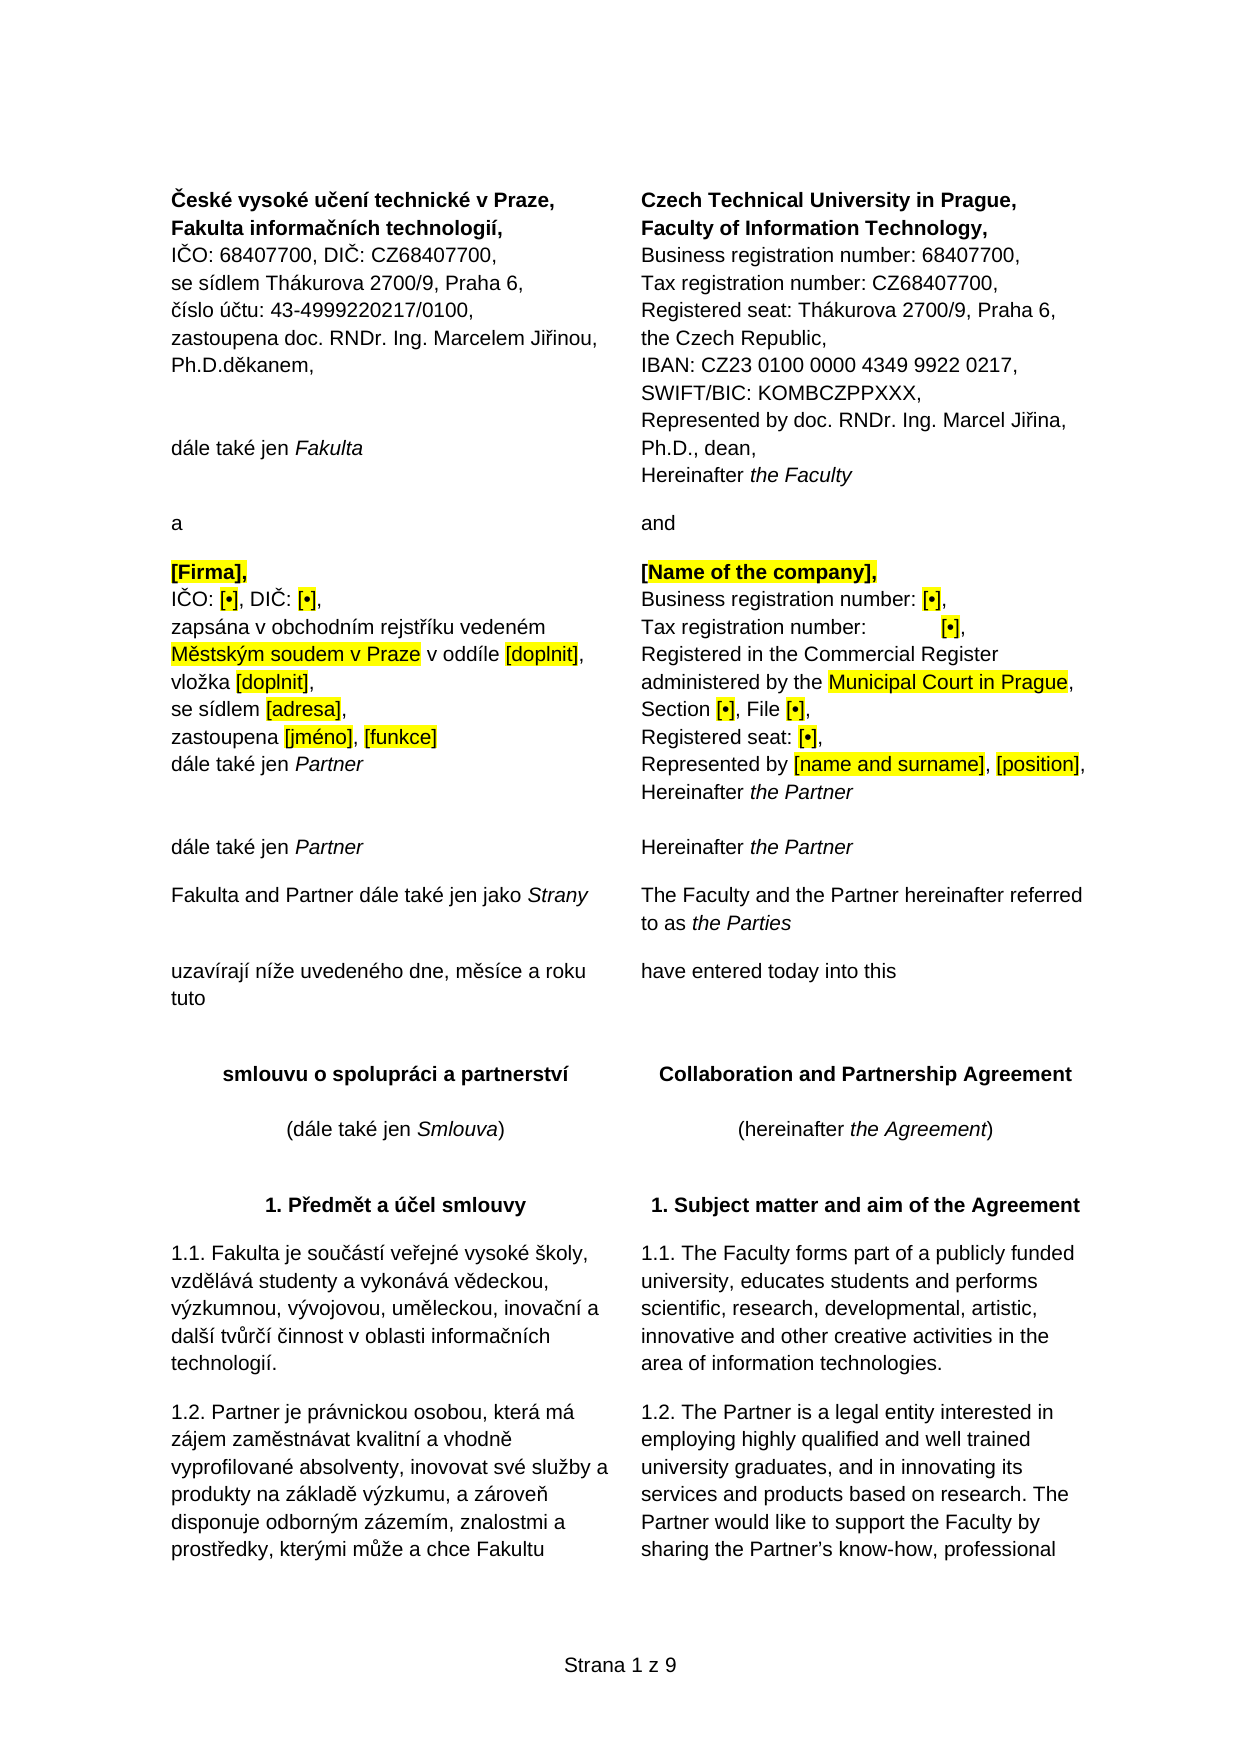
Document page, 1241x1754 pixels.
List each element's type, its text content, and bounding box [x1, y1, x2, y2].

table_cell [Name of the company], Business registration number: [•], Tax registration number: [•], Registered in the Commercial Register administered by the Municipal Court in Prague, Section [•], File [•], Registered seat: [•], Represented by [name and surname], [position], Hereinafter the Partner Hereinafter the Partner [630, 549, 1101, 872]
table_header Czech Technical University in Prague, Faculty of Information Technology, Business registration number: 68407700, Tax registration number: CZ68407700, Registered seat: Thákurova 2700/9, Praha 6, the Czech Republic, IBAN: CZ23 0100 0000 4349 9922 0217, SWIFT/BIC: KOMBCZPPXXX, Represented by doc. RNDr. Ing. Marcel Jiřina, Ph.D., dean, Hereinafter the Faculty [630, 178, 1101, 501]
table_cell uzavírají níže uvedeného dne, měsíce a roku tuto [160, 948, 630, 1052]
table_cell have entered today into this [630, 948, 1101, 1052]
table_cell Collaboration and Partnership Agreement (hereinafter the Agreement) [630, 1052, 1101, 1182]
table_cell smlouvu o spolupráci a partnerství (dále také jen Smlouva) [160, 1052, 630, 1182]
table_cell and [630, 501, 1101, 549]
table_cell [Firma], IČO: [•], DIČ: [•], zapsána v obchodním rejstříku vedeném Městským soudem v Praze v oddíle [doplnit], vložka [doplnit], se sídlem [adresa], zastoupena [jméno], [funkce] dále také jen Partner dále také jen Partner [160, 549, 630, 872]
table_cell Fakulta and Partner dále také jen jako Strany [160, 873, 630, 948]
table_header České vysoké učení technické v Praze, Fakulta informačních technologií, IČO: 68407700, DIČ: CZ68407700, se sídlem Thákurova 2700/9, Praha 6, číslo účtu: 43-4999220217/0100, zastoupena doc. RNDr. Ing. Marcelem Jiřinou, Ph.D.děkanem, dále také jen Fakulta [160, 178, 630, 501]
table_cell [630, 1389, 1101, 1571]
table_cell 1. Subject matter and aim of the Agreement [630, 1183, 1101, 1231]
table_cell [160, 1389, 630, 1571]
table_cell 1.1. Fakulta je součástí veřejné vysoké školy, vzdělává studenty a vykonává vědeckou, výzkumnou, vývojovou, uměleckou, inovační a další tvůrčí činnost v oblasti informačních technologií. [160, 1231, 630, 1389]
table_cell The Faculty and the Partner hereinafter referred to as the Parties [630, 873, 1101, 948]
table_cell 1.1. The Faculty forms part of a publicly funded university, educates students and performs scientific, research, developmental, artistic, innovative and other creative activities in the area of information technologies. [630, 1231, 1101, 1389]
table_cell 1. Předmět a účel smlouvy [160, 1183, 630, 1231]
table_cell a [160, 501, 630, 549]
